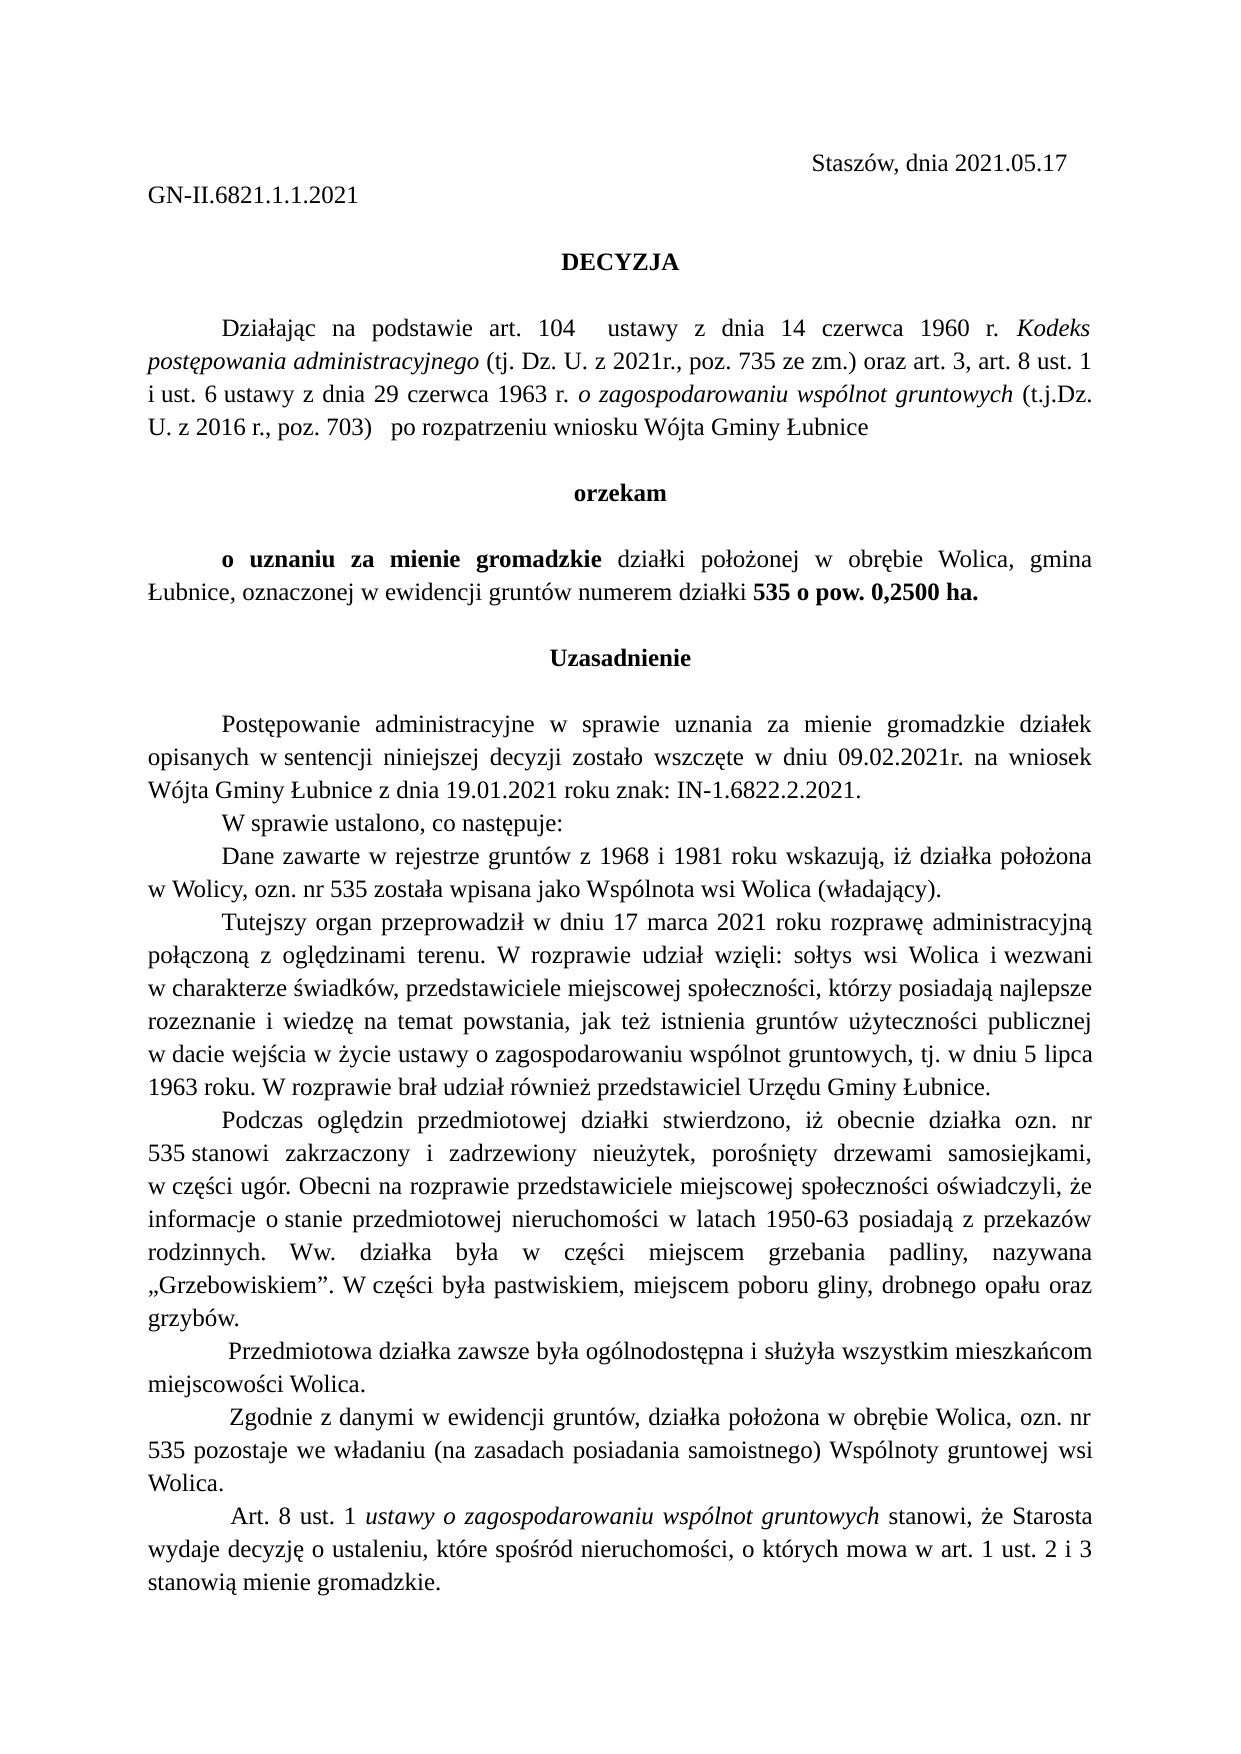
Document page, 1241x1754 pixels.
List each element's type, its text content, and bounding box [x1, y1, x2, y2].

text Tutejszy organ przeprowadził w dniu 17 marca 2021 roku rozprawę administracyjną połączoną z oględzinami terenu. W rozprawie udział wzięli: sołtys wsi Wolica i wezwani w charakterze świadków, przedstawiciele miejscowej społeczności, którzy posiadają najlepsze rozeznanie i wiedzę na temat powstania, jak też istnienia gruntów użyteczności publicznej w dacie wejścia w życie ustawy o zagospodarowaniu wspólnot gruntowych, tj. w dniu 5 lipca 1963 roku. W rozprawie brał udział również przedstawiciel Urzędu Gminy Łubnice. [148, 907, 1093, 1101]
text Podczas oględzin przedmiotowej działki stwierdzono, iż obecnie działka ozn. nr 535 stanowi zakrzaczony i zadrzewiony nieużytek, porośnięty drzewami samosiejkami, w części ugór. Obecni na rozprawie przedstawiciele miejscowej społeczności oświadczyli, że informacje o stanie przedmiotowej nieruchomości w latach 1950-63 posiadają z przekazów rodzinnych. Ww. działka była w części miejscem grzebania padliny, nazywana „Grzebowiskiem”. W części była pastwiskiem, miejscem poboru gliny, drobnego opału oraz grzybów. [148, 1105, 1093, 1332]
text GN-II.6821.1.1.2021 [148, 181, 1093, 209]
text W sprawie ustalono, co następuje: [148, 808, 1093, 837]
text Zgodnie z danymi w ewidencji gruntów, działka położona w obrębie Wolica, ozn. nr 535 pozostaje we władaniu (na zasadach posiadania samoistnego) Wspólnoty gruntowej wsi Wolica. [148, 1402, 1093, 1497]
text orzekam [148, 478, 1093, 507]
text Dane zawarte w rejestrze gruntów z 1968 i 1981 roku wskazują, iż działka położona w Wolicy, ozn. nr 535 została wpisana jako Wspólnota wsi Wolica (władający). [148, 841, 1093, 903]
text Art. 8 ust. 1 ustawy o zagospodarowaniu wspólnot gruntowych stanowi, że Starosta wydaje decyzję o ustaleniu, które spośród nieruchomości, o których mowa w art. 1 ust. 2 i 3 stanowią mienie gromadzkie. [148, 1501, 1093, 1596]
text Staszów, dnia 2021.05.17 [738, 148, 1093, 176]
text DECYZJA [148, 247, 1093, 275]
text Działając na podstawie art. 104 ustawy z dnia 14 czerwca 1960 r. Kodeks postępowania administracyjnego (tj. Dz. U. z 2021r., poz. 735 ze zm.) oraz art. 3, art. 8 ust. 1 i ust. 6 ustawy z dnia 29 czerwca 1963 r. o zagospodarowaniu wspólnot gruntowych (t.j.Dz. U. z 2016 r., poz. 703) po rozpatrzeniu wniosku Wójta Gminy Łubnice [148, 313, 1093, 441]
text Przedmiotowa działka zawsze była ogólnodostępna i służyła wszystkim mieszkańcom miejscowości Wolica. [148, 1336, 1093, 1398]
text Postępowanie administracyjne w sprawie uznania za mienie gromadzkie działek opisanych w sentencji niniejszej decyzji zostało wszczęte w dniu 09.02.2021r. na wniosek Wójta Gminy Łubnice z dnia 19.01.2021 roku znak: IN-1.6822.2.2021. [148, 709, 1093, 804]
text Uzasadnienie [148, 643, 1093, 672]
text o uznaniu za mienie gromadzkie działki położonej w obrębie Wolica, gmina Łubnice, oznaczonej w ewidencji gruntów numerem działki 535 o pow. 0,2500 ha. [148, 544, 1093, 606]
